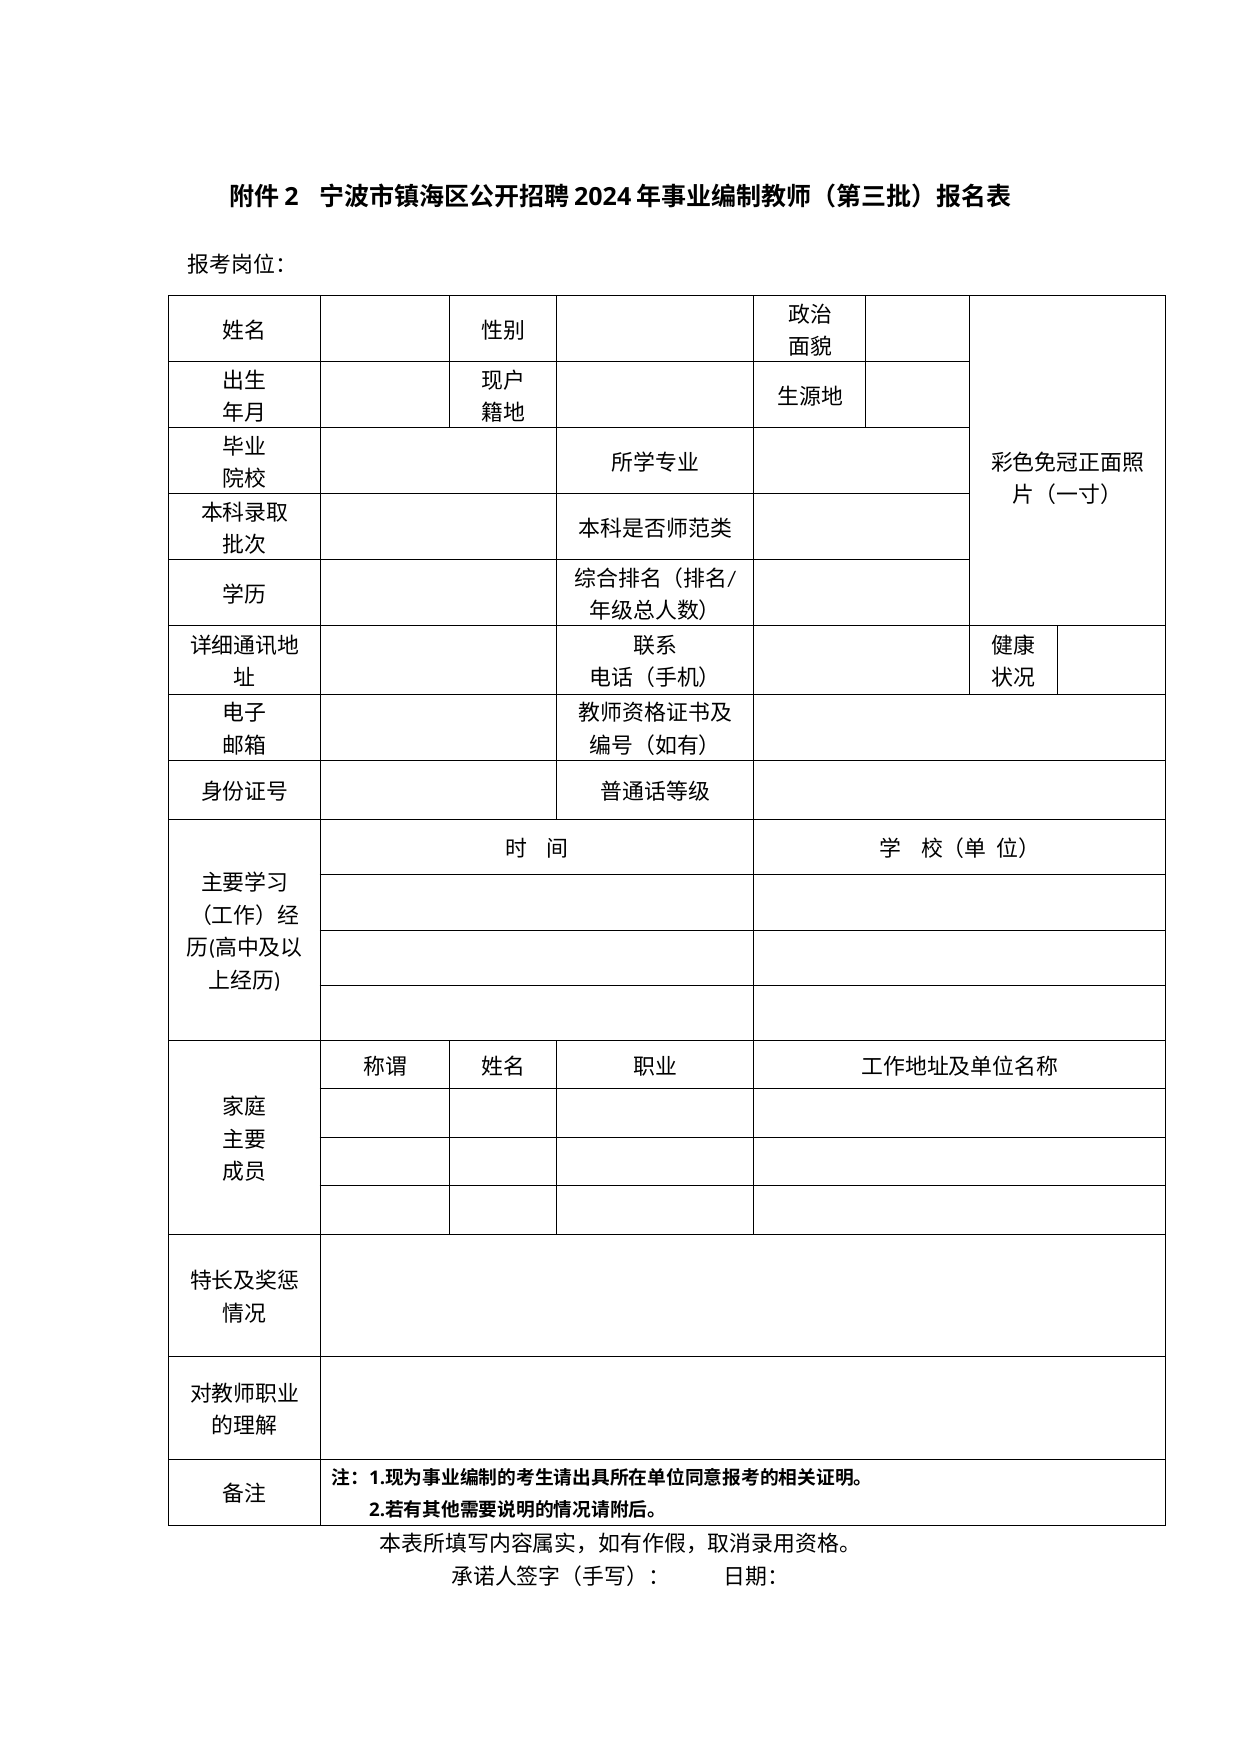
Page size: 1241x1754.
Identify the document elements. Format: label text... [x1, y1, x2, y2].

table_cell [557, 1089, 753, 1137]
table_cell [321, 1235, 1165, 1356]
table_cell [754, 695, 1165, 760]
table_cell [754, 1186, 1165, 1234]
table_cell [321, 1186, 449, 1234]
table_cell [450, 1089, 556, 1137]
table_cell 主要学习（工作）经历(高中及以上经历) [169, 820, 320, 1040]
text 承诺人签字（手写）： 日期： [187, 1558, 1053, 1591]
table_cell 特长及奖惩情况 [169, 1235, 320, 1356]
table_cell 职业 [557, 1041, 753, 1088]
table_cell 注：1.现为事业编制的考生请出具所在单位同意报考的相关证明。 2.若有其他需要说明的情况请附后。 [321, 1460, 1165, 1525]
table_cell [321, 1357, 1165, 1459]
table_cell 教师资格证书及编号（如有） [557, 695, 753, 760]
table_cell [754, 428, 969, 493]
table_cell [321, 875, 753, 929]
table_cell 生源地 [754, 362, 865, 427]
table_cell [321, 494, 556, 559]
table_cell 学 校（单 位） [754, 820, 1165, 874]
table_cell 姓名 [450, 1041, 556, 1088]
table_cell 工作地址及单位名称 [754, 1041, 1165, 1088]
table_cell 详细通讯地址 [169, 626, 320, 694]
table_header [866, 296, 969, 361]
table_header [557, 296, 753, 361]
table_header 政治 面貌 [754, 296, 865, 361]
table_cell [754, 1138, 1165, 1185]
table_cell 综合排名（排名/年级总人数） [557, 560, 753, 625]
text 附件2 宁波市镇海区公开招聘2024年事业编制教师（第三批）报名表 [187, 162, 1053, 227]
table_cell 家庭 主要 成员 [169, 1041, 320, 1234]
table_cell [754, 1089, 1165, 1137]
table_cell [754, 560, 969, 625]
table_cell 本科是否师范类 [557, 494, 753, 559]
table_cell [754, 931, 1165, 985]
table_header [321, 296, 449, 361]
table_cell 称谓 [321, 1041, 449, 1088]
table_header 姓名 [169, 296, 320, 361]
table_cell 时 间 [321, 820, 753, 874]
text 本表所填写内容属实，如有作假，取消录用资格。 [187, 1526, 1053, 1558]
table_cell [754, 494, 969, 559]
table_cell [557, 1138, 753, 1185]
table_cell [754, 761, 1165, 818]
table_cell 现户 籍地 [450, 362, 556, 427]
table_cell [321, 428, 556, 493]
table_cell [450, 1186, 556, 1234]
table_cell 联系 电话（手机） [557, 626, 753, 694]
table_cell [321, 986, 753, 1040]
table_cell [321, 626, 556, 694]
table_cell [321, 1138, 449, 1185]
table_cell 电子 邮箱 [169, 695, 320, 760]
table_cell [321, 695, 556, 760]
table_cell 毕业 院校 [169, 428, 320, 493]
table_cell [321, 362, 449, 427]
text 报考岗位： [187, 247, 1053, 279]
table_cell [754, 626, 969, 694]
table_cell 对教师职业的理解 [169, 1357, 320, 1459]
table_cell [321, 931, 753, 985]
table_header 彩色免冠正面照片（一寸） [970, 296, 1165, 625]
table_cell [557, 1186, 753, 1234]
table_cell 出生 年月 [169, 362, 320, 427]
table_cell [557, 362, 753, 427]
table_cell 学历 [169, 560, 320, 625]
table_cell [754, 875, 1165, 929]
table_cell [321, 761, 556, 818]
table_cell [866, 362, 969, 427]
table_cell 所学专业 [557, 428, 753, 493]
table_cell [321, 560, 556, 625]
table_cell 备注 [169, 1460, 320, 1525]
table_cell [754, 986, 1165, 1040]
table_header 性别 [450, 296, 556, 361]
table_cell [321, 1089, 449, 1137]
table_cell [450, 1138, 556, 1185]
table_cell 本科录取 批次 [169, 494, 320, 559]
table_cell 身份证号 [169, 761, 320, 818]
table_cell 健康 状况 [970, 626, 1057, 694]
table_cell [1058, 626, 1165, 694]
table_cell 普通话等级 [557, 761, 753, 818]
